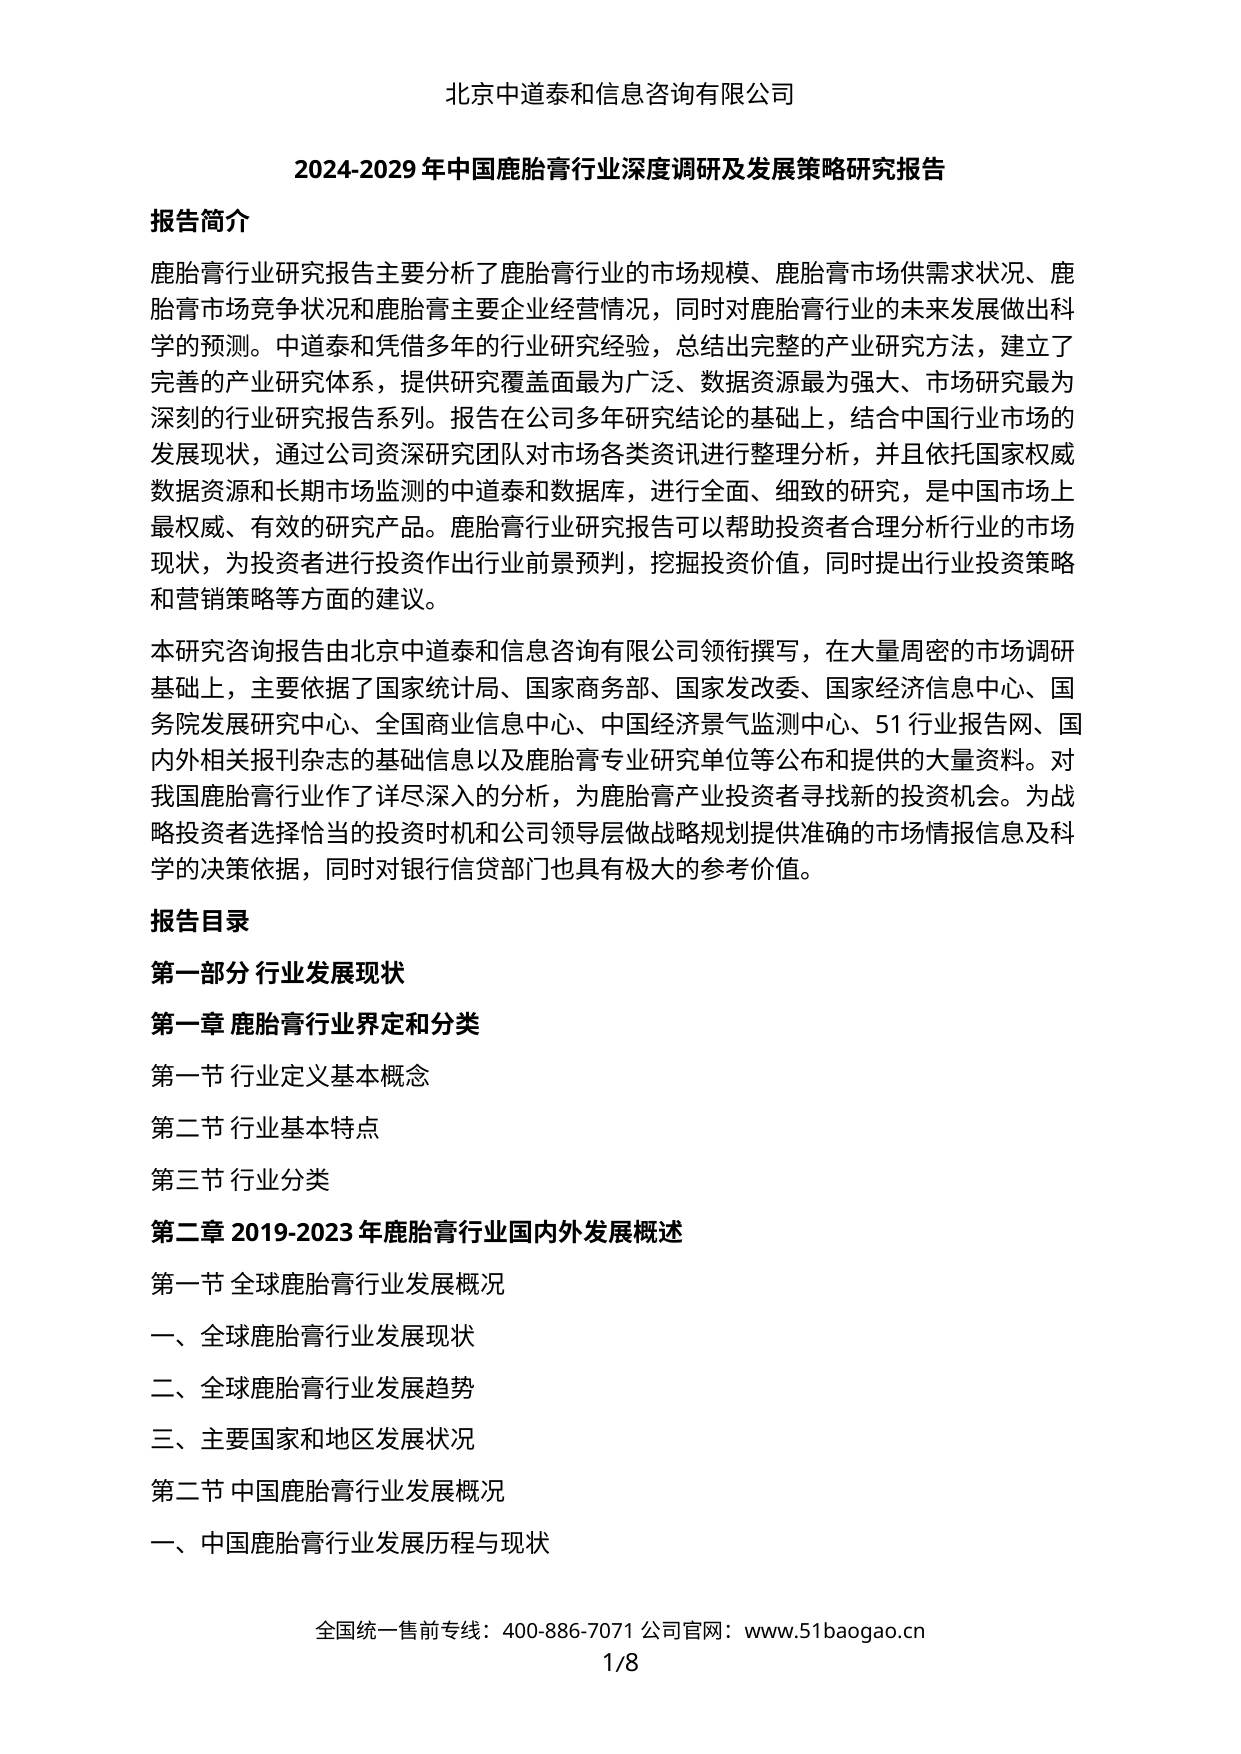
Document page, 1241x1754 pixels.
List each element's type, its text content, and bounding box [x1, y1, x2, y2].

text 本研究咨询报告由北京中道泰和信息咨询有限公司领衔撰写，在大量周密的市场调研基础上，主要依据了国家统计局、国家商务部、国家发改委、国家经济信息中心、国务院发展研究中心、全国商业信息中心、中国经济景气监测中心、51行业报告网、国内外相关报刊杂志的基础信息以及鹿胎膏专业研究单位等公布和提供的大量资料。对我国鹿胎膏行业作了详尽深入的分析，为鹿胎膏产业投资者寻找新的投资机会。为战略投资者选择恰当的投资时机和公司领导层做战略规划提供准确的市场情报信息及科学的决策依据，同时对银行信贷部门也具有极大的参考价值。 [150, 632, 1090, 886]
text 2024-2029年中国鹿胎膏行业深度调研及发展策略研究报告 [150, 150, 1090, 186]
text 第二节 中国鹿胎膏行业发展概况 [150, 1472, 1090, 1508]
text 第二节 行业基本特点 [150, 1109, 1090, 1145]
text 第一节 全球鹿胎膏行业发展概况 [150, 1264, 1090, 1301]
text 报告目录 [150, 901, 1090, 937]
text 第一章 鹿胎膏行业界定和分类 [150, 1005, 1090, 1041]
text 鹿胎膏行业研究报告主要分析了鹿胎膏行业的市场规模、鹿胎膏市场供需求状况、鹿胎膏市场竞争状况和鹿胎膏主要企业经营情况，同时对鹿胎膏行业的未来发展做出科学的预测。中道泰和凭借多年的行业研究经验，总结出完整的产业研究方法，建立了完善的产业研究体系，提供研究覆盖面最为广泛、数据资源最为强大、市场研究最为深刻的行业研究报告系列。报告在公司多年研究结论的基础上，结合中国行业市场的发展现状，通过公司资深研究团队对市场各类资讯进行整理分析，并且依托国家权威数据资源和长期市场监测的中道泰和数据库，进行全面、细致的研究，是中国市场上最权威、有效的研究产品。鹿胎膏行业研究报告可以帮助投资者合理分析行业的市场现状，为投资者进行投资作出行业前景预判，挖掘投资价值，同时提出行业投资策略和营销策略等方面的建议。 [150, 254, 1090, 616]
text 三、主要国家和地区发展状况 [150, 1420, 1090, 1456]
text 第三节 行业分类 [150, 1161, 1090, 1197]
text 第一部分 行业发展现状 [150, 953, 1090, 989]
text 一、中国鹿胎膏行业发展历程与现状 [150, 1524, 1090, 1560]
text 二、全球鹿胎膏行业发展趋势 [150, 1368, 1090, 1404]
text 一、全球鹿胎膏行业发展现状 [150, 1316, 1090, 1352]
text 第一节 行业定义基本概念 [150, 1057, 1090, 1093]
text 第二章 2019-2023年鹿胎膏行业国内外发展概述 [150, 1212, 1090, 1249]
text 报告简介 [150, 202, 1090, 238]
